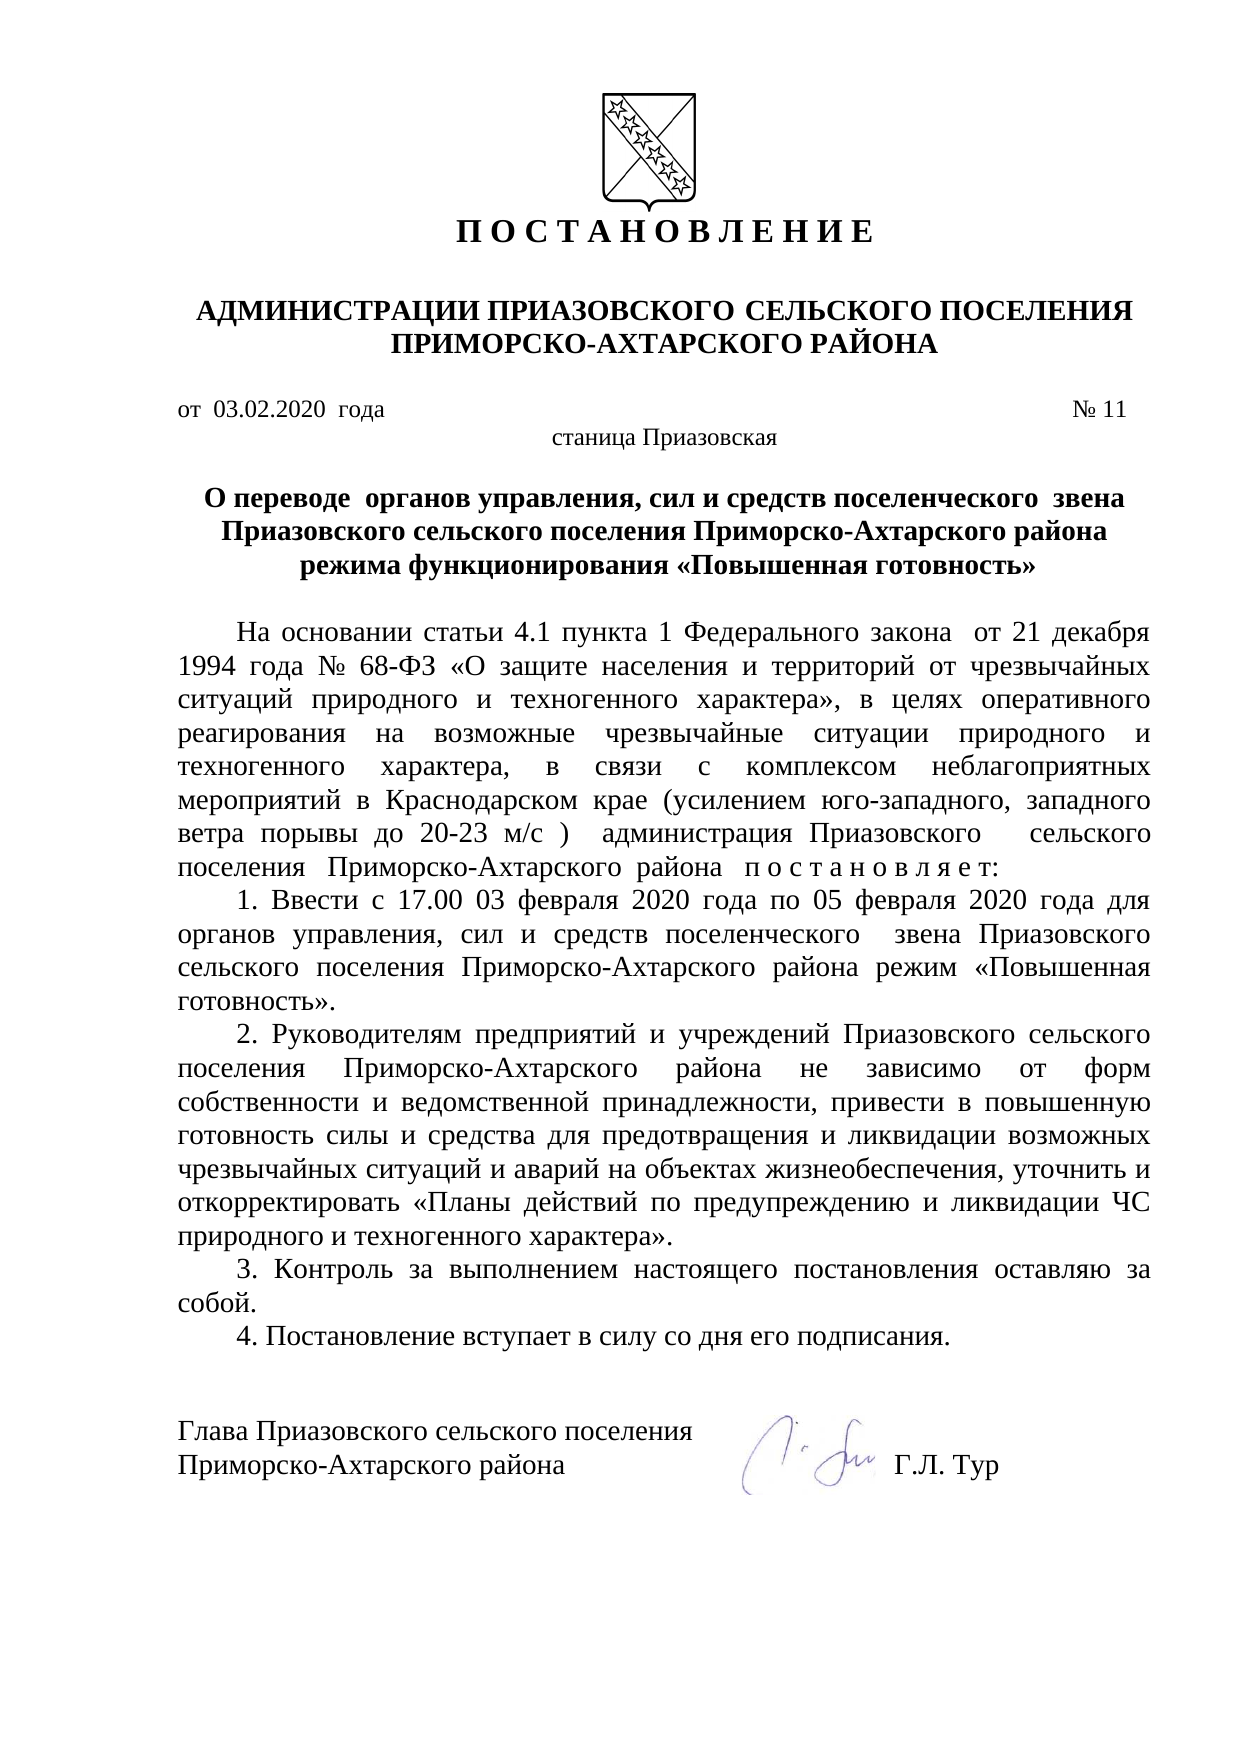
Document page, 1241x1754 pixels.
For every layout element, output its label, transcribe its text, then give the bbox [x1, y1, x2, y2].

text ПРИМОРСКО-АХТАРСКОГО РАЙОНА [177, 327, 1152, 360]
text АДМИНИСТРАЦИИ ПРИАЗОВСКОГО СЕЛЬСКОГО ПОСЕЛЕНИЯ [177, 293, 1152, 327]
text На основании статьи 4.1 пункта 1 Федерального закона от 21 декабря 1994 года № 68-ФЗ «О защите населения и территорий от чрезвычайных ситуаций природного и техногенного характера», в целях оперативного реагирования на возможные чрезвычайные ситуации природного и техногенного характера, в связи с комплексом неблагоприятных мероприятий в Краснодарском крае (усилением юго-западного, западного ветра порывы до 20-23 м/с ) администрация Приазовского сельского поселения Приморско-Ахтарского района п о с т а н о в л я е т: [177, 614, 1152, 882]
text 3. Контроль за выполнением настоящего постановления оставляю за собой. [177, 1251, 1152, 1318]
text П О С Т А Н О В Л Е Н И Е [177, 118, 1152, 250]
text Приморско-Ахтарского района Г.Л. Тур [875, 1447, 1152, 1481]
text от 03.02.2020 года № 11 [177, 394, 1152, 422]
picture [740, 1415, 875, 1494]
text Глава Приазовского сельского поселения [177, 1413, 1152, 1447]
text станица Приазовская [177, 422, 1152, 451]
text Приморско-Ахтарского района Г.Л. Тур [177, 1447, 740, 1481]
text режима функционирования «Повышенная готовность» [177, 547, 1152, 581]
picture [602, 93, 696, 212]
text 2. Руководителям предприятий и учреждений Приазовского сельского поселения Приморско-Ахтарского района не зависимо от форм собственности и ведомственной принадлежности, привести в повышенную готовность силы и средства для предотвращения и ликвидации возможных чрезвычайных ситуаций и аварий на объектах жизнеобеспечения, уточнить и откорректировать «Планы действий по предупреждению и ликвидации ЧС природного и техногенного характера». [177, 1017, 1152, 1251]
text 1. Ввести с 17.00 03 февраля 2020 года по 05 февраля 2020 года для органов управления, сил и средств поселенческого звена Приазовского сельского поселения Приморско-Ахтарского района режим «Повышенная готовность». [177, 882, 1152, 1017]
text 4. Постановление вступает в силу со дня его подписания. [177, 1318, 1152, 1352]
text О переводе органов управления, сил и средств поселенческого звена Приазовского сельского поселения Приморско-Ахтарского района [177, 480, 1152, 547]
